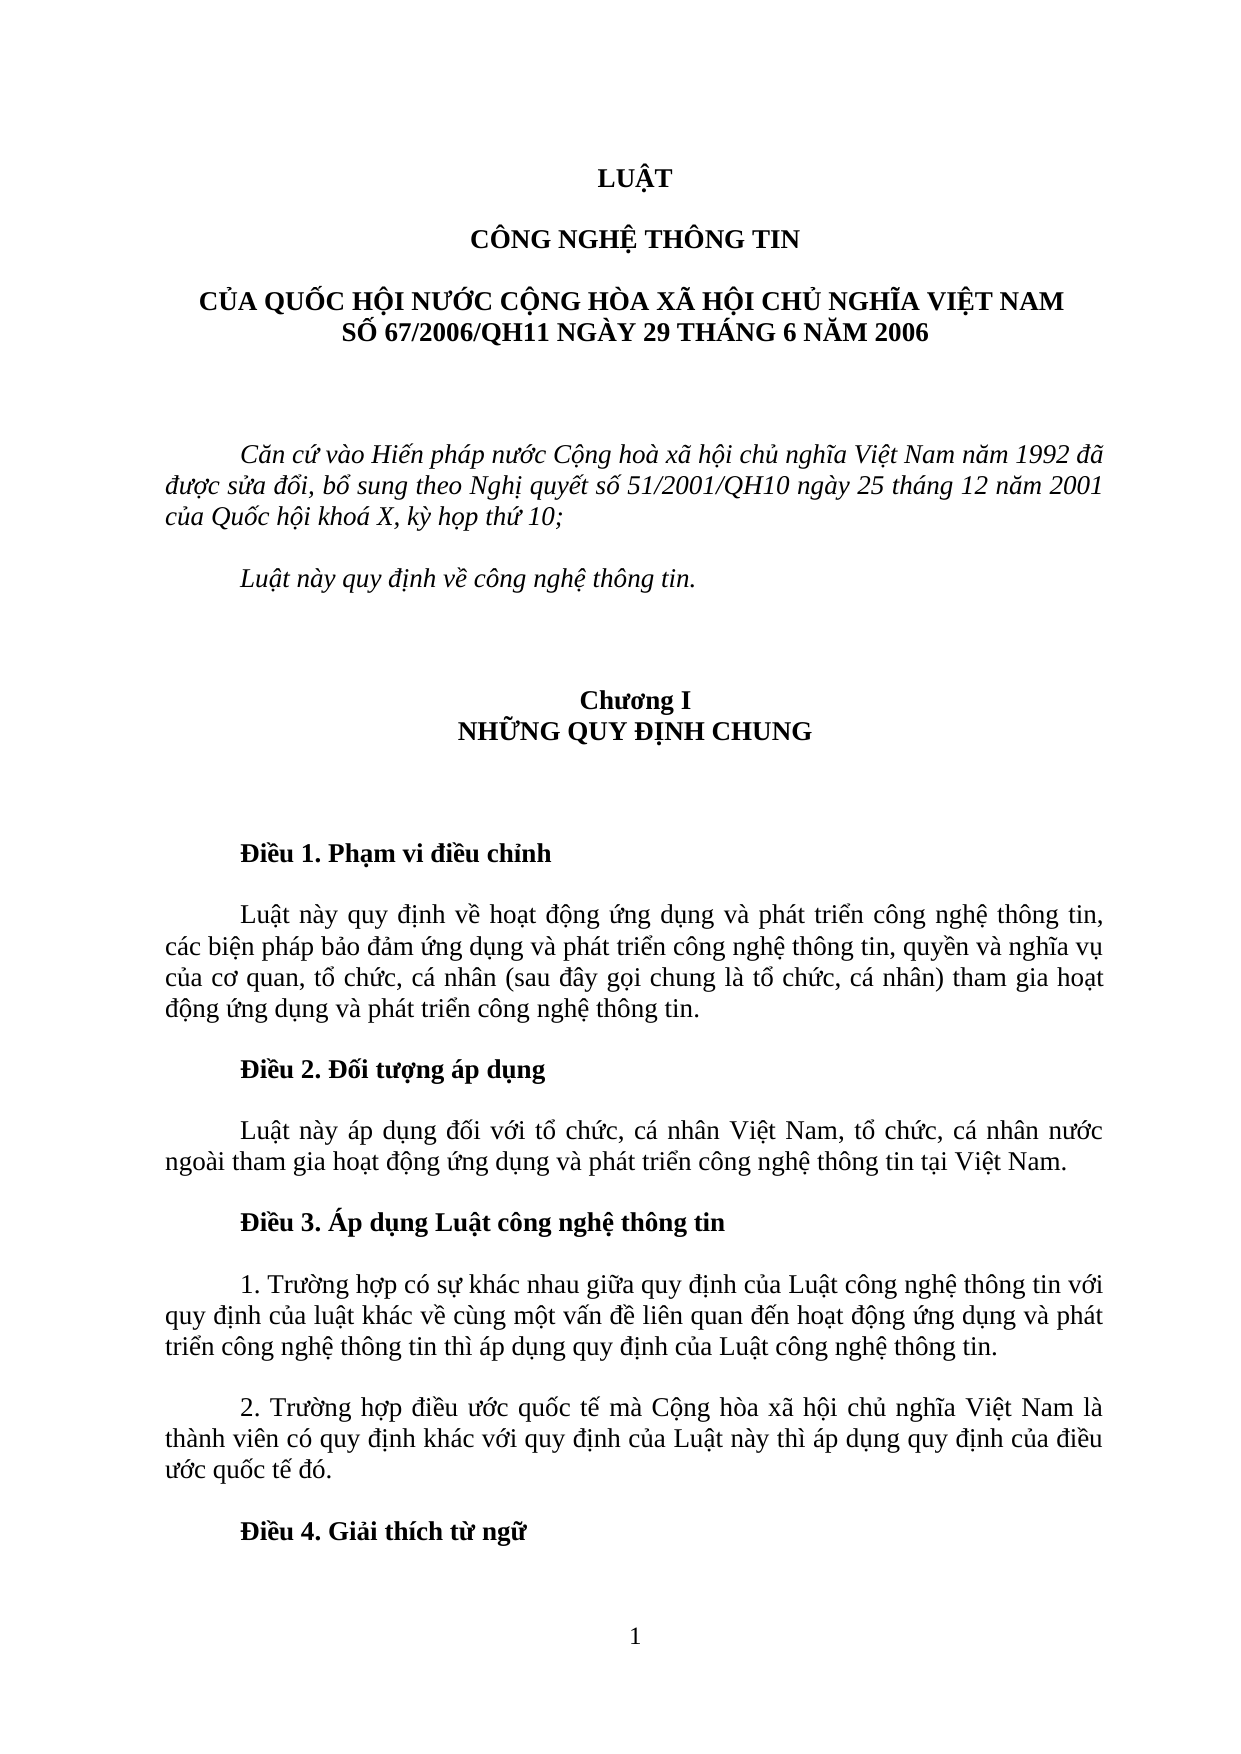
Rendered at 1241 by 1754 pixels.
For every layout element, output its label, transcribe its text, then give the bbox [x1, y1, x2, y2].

text Luật này áp dụng đối với tổ chức, cá nhân Việt Nam, tổ chức, cá nhân nước ngoài tham gia hoạt động ứng dụng và phát triển công nghệ thông tin tại Việt Nam. [165, 1114, 1105, 1177]
text Điều 3. Áp dụng Luật công nghệ thông tin [165, 1207, 1105, 1238]
text Chương I NHỮNG QUY ĐỊNH CHUNG [165, 684, 1105, 746]
text Điều 2. Đối tượng áp dụng [165, 1053, 1105, 1084]
text 1. Trường hợp có sự khác nhau giữa quy định của Luật công nghệ thông tin với quy định của luật khác về cùng một vấn đề liên quan đến hoạt động ứng dụng và phát triển công nghệ thông tin thì áp dụng quy định của Luật công nghệ thông tin. [165, 1268, 1105, 1361]
text Điều 1. Phạm vi điều chỉnh [165, 837, 1105, 868]
text 2. Trường hợp điều ước quốc tế mà Cộng hòa xã hội chủ nghĩa Việt Nam là thành viên có quy định khác với quy định của Luật này thì áp dụng quy định của điều ước quốc tế đó. [165, 1391, 1105, 1484]
text Căn cứ vào Hiến pháp nước Cộng hoà xã hội chủ nghĩa Việt Nam năm 1992 đã được sửa đổi, bổ sung theo Nghị quyết số 51/2001/QH10 ngày 25 tháng 12 năm 2001 của Quốc hội khoá X, kỳ họp thứ 10; [165, 438, 1105, 532]
text LUẬT [165, 162, 1105, 194]
text CÔNG NGHỆ THÔNG TIN [165, 224, 1105, 255]
text Điều 4. Giải thích từ ngữ [165, 1514, 1105, 1546]
text CỦA QUỐC HỘI NƯỚC CỘNG HÒA XÃ HỘI CHỦ NGHĨA VIỆT NAM SỐ 67/2006/QH11 NGÀY 29 THÁNG 6 NĂM 2006 [165, 285, 1105, 347]
text Luật này quy định về công nghệ thông tin. [165, 562, 1105, 593]
text Luật này quy định về hoạt động ứng dụng và phát triển công nghệ thông tin, các biện pháp bảo đảm ứng dụng và phát triển công nghệ thông tin, quyền và nghĩa vụ của cơ quan, tổ chức, cá nhân (sau đây gọi chung là tổ chức, cá nhân) tham gia hoạt động ứng dụng và phát triển công nghệ thông tin. [165, 898, 1105, 1023]
